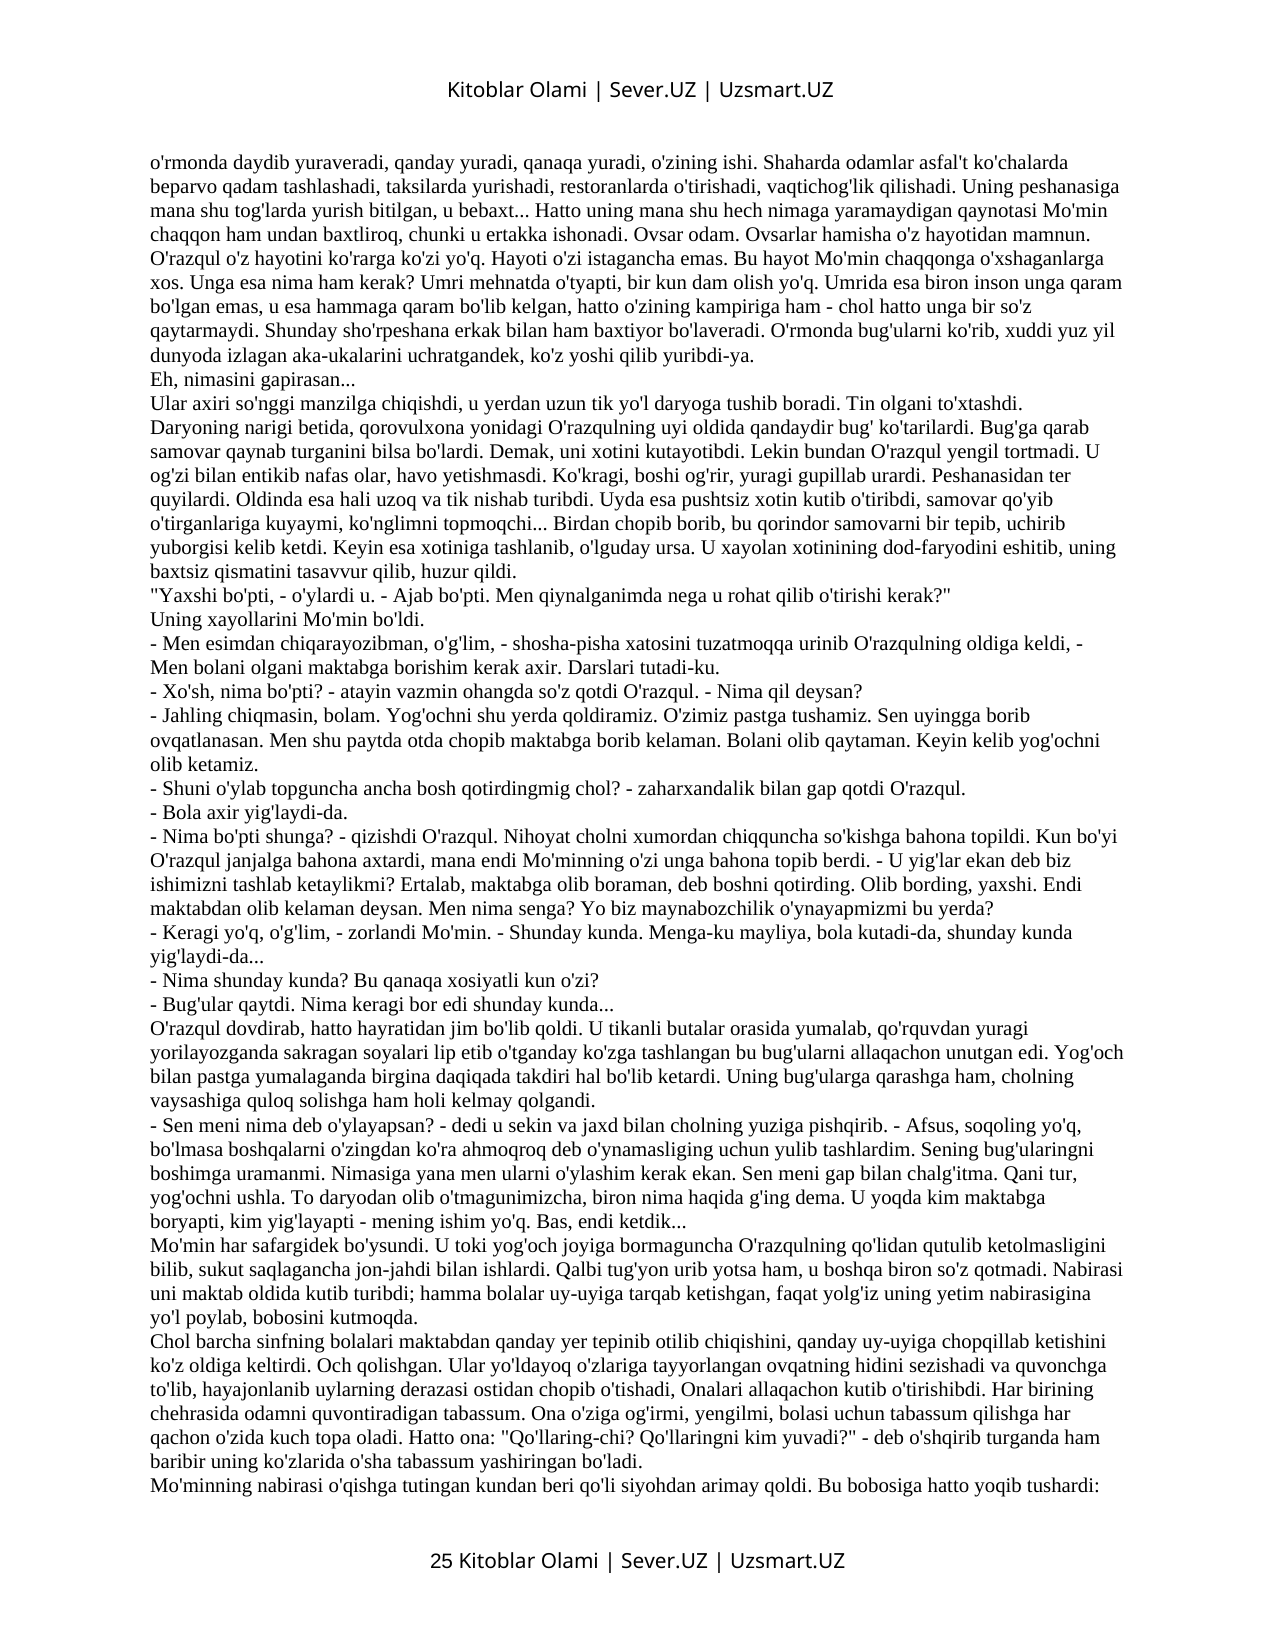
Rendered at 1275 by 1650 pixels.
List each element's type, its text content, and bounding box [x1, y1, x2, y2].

text - Nima bo'pti shunga? - qizishdi O'razqul. Nihoyat cholni xumordan chiqquncha so'kishga bahona topildi. Kun bo'yi O'razqul janjalga bahona axtardi, mana endi Mo'minning o'zi unga bahona topib berdi. - U yig'lar ekan deb biz ishimizni tashlab ketaylikmi? Ertalab, maktabga olib boraman, deb boshni qotirding. Olib bording, yaxshi. Endi maktabdan olib kelaman deysan. Men nima senga? Yo biz maynabozchilik o'ynayapmizmi bu yerda? [150, 824, 1125, 920]
text Mo'min har safargidek bo'ysundi. U toki yog'och joyiga bormaguncha O'razqulning qo'lidan qutulib ketolmasligini bilib, sukut saqlagancha jon-jahdi bilan ishlardi. Qalbi tug'yon urib yotsa ham, u boshqa biron so'z qotmadi. Nabirasi uni maktab oldida kutib turibdi; hamma bolalar uy-uyiga tarqab ketishgan, faqat yolg'iz uning yetim nabirasigina yo'l poylab, bobosini kutmoqda. [150, 1233, 1125, 1329]
text - Men esimdan chiqarayozibman, o'g'lim, - shosha-pisha xatosini tuzatmoqqa urinib O'razqulning oldiga keldi, - Men bolani olgani maktabga borishim kerak axir. Darslari tutadi-ku. [150, 631, 1125, 679]
text O'razqul dovdirab, hatto hayratidan jim bo'lib qoldi. U tikanli butalar orasida yumalab, qo'rquvdan yuragi yorilayozganda sakragan soyalari lip etib o'tganday ko'zga tashlangan bu bug'ularni allaqachon unutgan edi. Yog'och bilan pastga yumalaganda birgina daqiqada takdiri hal bo'lib ketardi. Uning bug'ularga qarashga ham, cholning vaysashiga quloq solishga ham holi kelmay qolgandi. [150, 1016, 1125, 1112]
text Eh, nimasini gapirasan... [150, 367, 1125, 391]
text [150, 1473, 1125, 1497]
text "Yaxshi bo'pti, - o'ylardi u. - Ajab bo'pti. Men qiynalganimda nega u rohat qilib o'tirishi kerak?" [150, 583, 1125, 607]
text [150, 150, 1125, 246]
text - Nima shunday kunda? Bu qanaqa xosiyatli kun o'zi? [150, 968, 1125, 992]
text Daryoning narigi betida, qorovulxona yonidagi O'razqulning uyi oldida qandaydir bug' ko'tarilardi. Bug'ga qarab samovar qaynab turganini bilsa bo'lardi. Demak, uni xotini kutayotibdi. Lekin bundan O'razqul yengil tortmadi. U og'zi bilan entikib nafas olar, havo yetishmasdi. Ko'kragi, boshi og'rir, yuragi gupillab urardi. Peshanasidan ter quyilardi. Oldinda esa hali uzoq va tik nishab turibdi. Uyda esa pushtsiz xotin kutib o'tiribdi, samovar qo'yib o'tirganlariga kuyaymi, ko'nglimni topmoqchi... Birdan chopib borib, bu qorindor samovarni bir tepib, uchirib yuborgisi kelib ketdi. Keyin esa xotiniga tashlanib, o'lguday ursa. U xayolan xotinining dod-faryodini eshitib, uning baxtsiz qismatini tasavvur qilib, huzur qildi. [150, 415, 1125, 583]
text - Bug'ular qaytdi. Nima keragi bor edi shunday kunda... [150, 992, 1125, 1016]
text - Sen meni nima deb o'ylayapsan? - dedi u sekin va jaxd bilan cholning yuziga pishqirib. - Afsus, soqoling yo'q, bo'lmasa boshqalarni o'zingdan ko'ra ahmoqroq deb o'ynamasliging uchun yulib tashlardim. Sening bug'ularingni boshimga uramanmi. Nimasiga yana men ularni o'ylashim kerak ekan. Sen meni gap bilan chalg'itma. Qani tur, yog'ochni ushla. To daryodan olib o'tmagunimizcha, biron nima haqida g'ing dema. U yoqda kim maktabga boryapti, kim yig'layapti - mening ishim yo'q. Bas, endi ketdik... [150, 1112, 1125, 1233]
text Uning xayollarini Mo'min bo'ldi. [150, 607, 1125, 631]
text Ular axiri so'nggi manzilga chiqishdi, u yerdan uzun tik yo'l daryoga tushib boradi. Tin olgani to'xtashdi. [150, 391, 1125, 415]
text - Shuni o'ylab topguncha ancha bosh qotirdingmig chol? - zaharxandalik bilan gap qotdi O'razqul. [150, 776, 1125, 800]
text - Jahling chiqmasin, bolam. Yog'ochni shu yerda qoldiramiz. O'zimiz pastga tushamiz. Sen uyingga borib ovqatlanasan. Men shu paytda otda chopib maktabga borib kelaman. Bolani olib qaytaman. Keyin kelib yog'ochni olib ketamiz. [150, 703, 1125, 776]
text Chol barcha sinfning bolalari maktabdan qanday yer tepinib otilib chiqishini, qanday uy-uyiga chopqillab ketishini ko'z oldiga keltirdi. Och qolishgan. Ular yo'ldayoq o'zlariga tayyorlangan ovqatning hidini sezishadi va quvonchga to'lib, hayajonlanib uylarning derazasi ostidan chopib o'tishadi, Onalari allaqachon kutib o'tirishibdi. Har birining chehrasida odamni quvontiradigan tabassum. Ona o'ziga og'irmi, yengilmi, bolasi uchun tabassum qilishga har qachon o'zida kuch topa oladi. Hatto ona: "Qo'llaring-chi? Qo'llaringni kim yuvadi?" - deb o'shqirib turganda ham baribir uning ko'zlarida o'sha tabassum yashiringan bo'ladi. [150, 1329, 1125, 1473]
text - Xo'sh, nima bo'pti? - atayin vazmin ohangda so'z qotdi O'razqul. - Nima qil deysan? [150, 679, 1125, 703]
text - Keragi yo'q, o'g'lim, - zorlandi Mo'min. - Shunday kunda. Menga-ku mayliya, bola kutadi-da, shunday kunda yig'laydi-da... [150, 920, 1125, 968]
text O'razqul o'z hayotini ko'rarga ko'zi yo'q. Hayoti o'zi istagancha emas. Bu hayot Mo'min chaqqonga o'xshaganlarga xos. Unga esa nima ham kerak? Umri mehnatda o'tyapti, bir kun dam olish yo'q. Umrida esa biron inson unga qaram bo'lgan emas, u esa hammaga qaram bo'lib kelgan, hatto o'zining kampiriga ham - chol hatto unga bir so'z qaytarmaydi. Shunday sho'rpeshana erkak bilan ham baxtiyor bo'laveradi. O'rmonda bug'ularni ko'rib, xuddi yuz yil dunyoda izlagan aka-ukalarini uchratgandek, ko'z yoshi qilib yuribdi-ya. [150, 246, 1125, 367]
text - Bola axir yig'laydi-da. [150, 800, 1125, 824]
